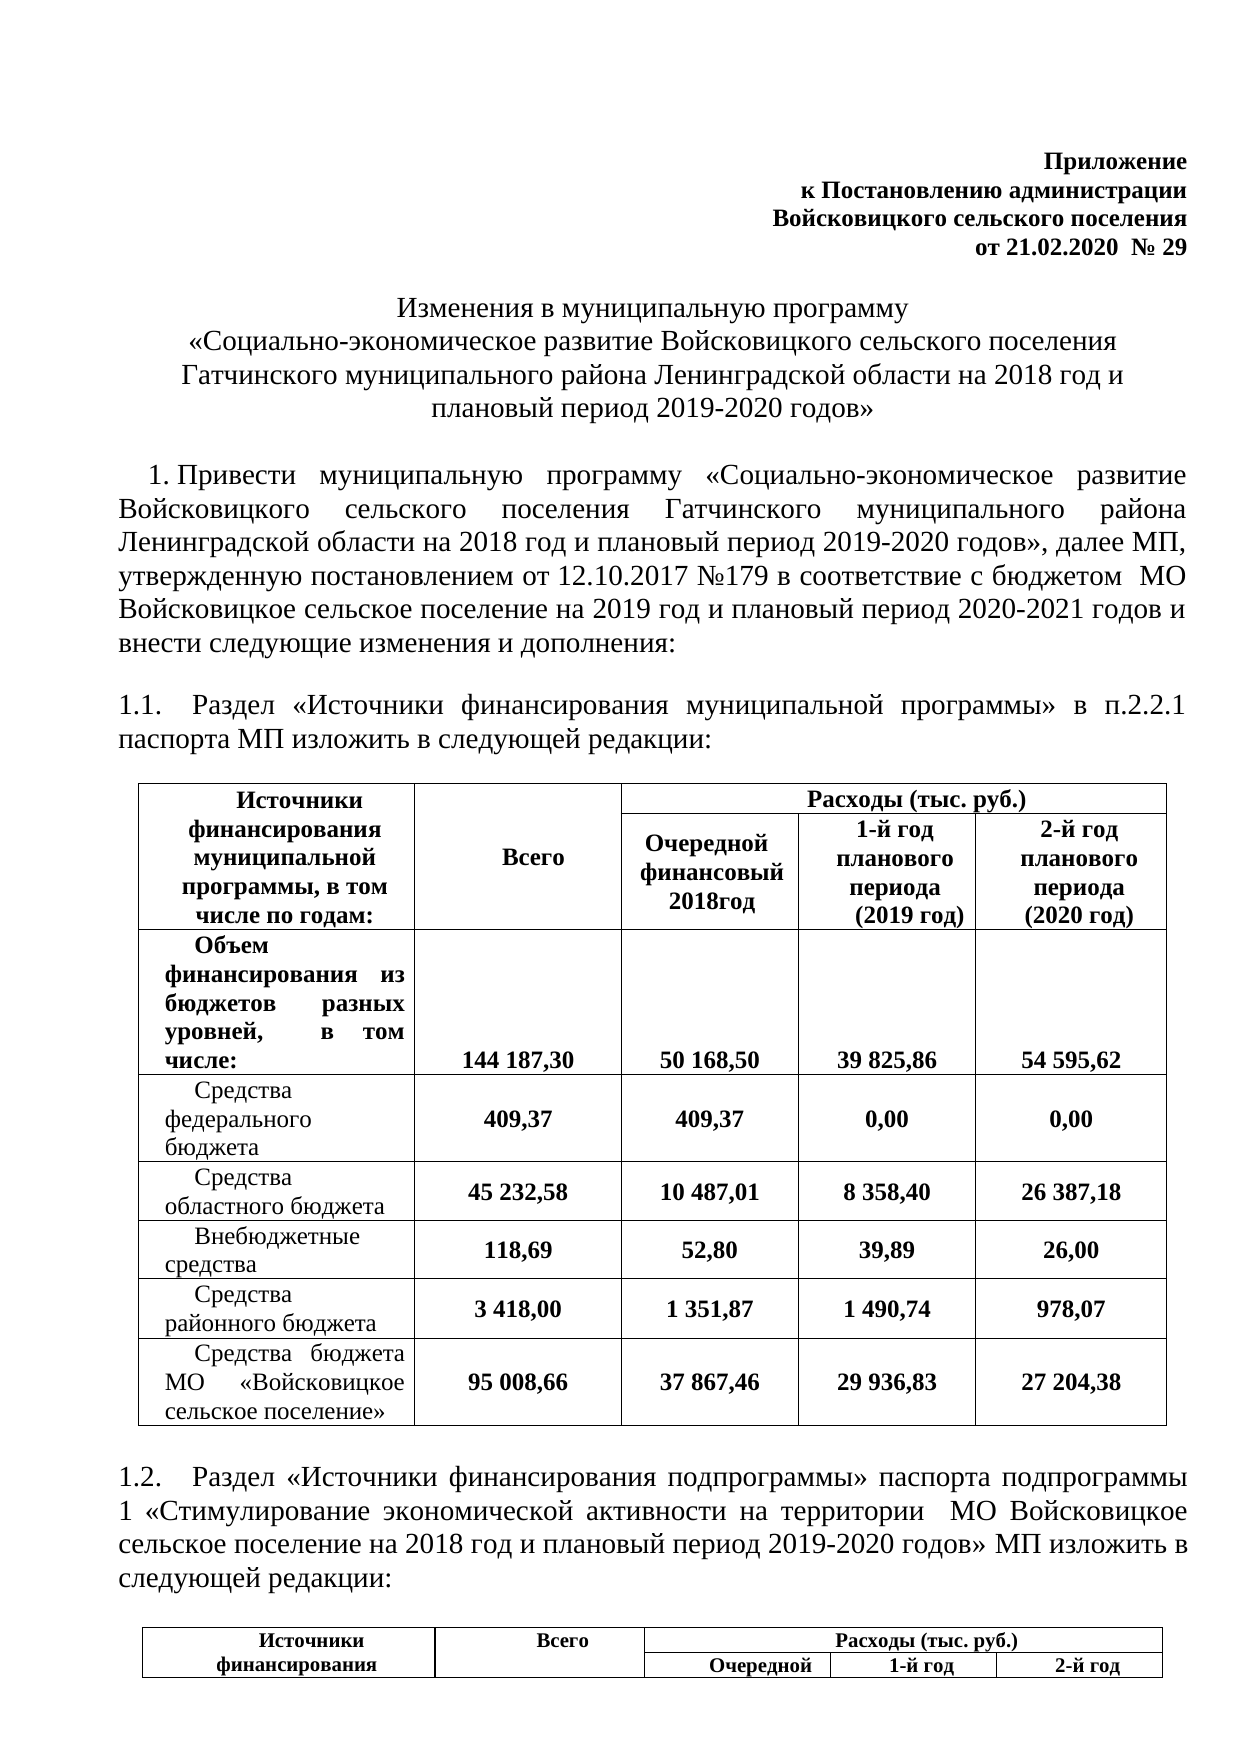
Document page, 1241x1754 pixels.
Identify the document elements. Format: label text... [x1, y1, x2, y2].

table_cell 3 418,00 [415, 1279, 621, 1337]
text от 21.02.2020 № 29 [118, 232, 1187, 261]
table_cell 26,00 [976, 1221, 1166, 1278]
table_header Источники финансирования подпрограммы, в том числе по годам: [143, 1628, 434, 1677]
table_cell 409,37 [622, 1075, 798, 1161]
table_header Расходы (тыс. руб.) [622, 784, 1166, 813]
table_cell Очередной финансовый 2018год [622, 814, 798, 929]
table_cell 54 595,62 [976, 930, 1166, 1074]
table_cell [831, 1653, 996, 1677]
table_cell 8 358,40 [799, 1162, 975, 1220]
text Изменения в муниципальную программу [118, 290, 1187, 323]
table_cell 45 232,58 [415, 1162, 621, 1220]
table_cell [645, 1653, 830, 1677]
table_cell 29 936,83 [799, 1339, 975, 1425]
table_cell 118,69 [415, 1221, 621, 1278]
table_cell 409,37 [415, 1075, 621, 1161]
table_cell 39 825,86 [799, 930, 975, 1074]
table_cell Средства районного бюджета [139, 1279, 414, 1337]
table_cell 1 351,87 [622, 1279, 798, 1337]
table_cell 27 204,38 [976, 1339, 1166, 1425]
text к Постановлению администрации [118, 175, 1187, 203]
table_cell 1 490,74 [799, 1279, 975, 1337]
table_cell Внебюджетные средства [139, 1221, 414, 1278]
table_cell 37 867,46 [622, 1339, 798, 1425]
table_cell 1-й год планового периода (2019 год) [799, 814, 975, 929]
table_cell 95 008,66 [415, 1339, 621, 1425]
table_cell 144 187,30 [415, 930, 621, 1074]
list Раздел «Источники финансирования муниципальной программы» в п.2.2.1 паспорта МП изложить в следующей редакции: [118, 687, 1187, 754]
text 1. Привести муниципальную программу «Социально-экономическое развитие Войсковицкого сельского поселения Гатчинского муниципального района Ленинградской области на 2018 год и плановый период 2019-2020 годов», далее МП, утвержденную постановлением от 12.10.2017 №179 в соответствие с бюджетом МО Войсковицкое сельское поселение на 2019 год и плановый период 2020-2021 годов и внести следующие изменения и дополнения: [118, 457, 1187, 659]
table_cell Средства федерального бюджета [139, 1075, 414, 1161]
table_cell 52,80 [622, 1221, 798, 1278]
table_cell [997, 1653, 1162, 1677]
table_cell 50 168,50 [622, 930, 798, 1074]
table_cell Средства областного бюджета [139, 1162, 414, 1220]
table_cell 0,00 [976, 1075, 1166, 1161]
list Раздел «Источники финансирования подпрограммы» паспорта подпрограммы 1 «Стимулирование экономической активности на территории МО Войсковицкое сельское поселение на 2018 год и плановый период 2019-2020 годов» МП изложить в следующей редакции: [118, 1459, 1188, 1593]
table_cell 2-й год планового периода (2020 год) [976, 814, 1166, 929]
text Приложение [782, 146, 1187, 175]
table_header Всего [436, 1628, 644, 1677]
table_header Источники финансирования муниципальной программы, в том числе по годам: [139, 784, 414, 929]
table_cell Средства бюджета МО «Войсковицкое сельское поселение» [139, 1339, 414, 1425]
text «Социально-экономическое развитие Войсковицкого сельского поселения Гатчинского муниципального района Ленинградской области на 2018 год и плановый период 2019-2020 годов» [118, 323, 1187, 424]
table_cell 39,89 [799, 1221, 975, 1278]
table_cell 10 487,01 [622, 1162, 798, 1220]
table_cell 978,07 [976, 1279, 1166, 1337]
table_cell 0,00 [799, 1075, 975, 1161]
table_cell Объем финансирования из бюджетов разных уровней, в том числе: [139, 930, 414, 1074]
table_cell 26 387,18 [976, 1162, 1166, 1220]
text Войсковицкого сельского поселения [118, 203, 1187, 232]
table_header Расходы (тыс. руб.) [645, 1628, 1162, 1652]
table_header Всего [415, 784, 621, 929]
